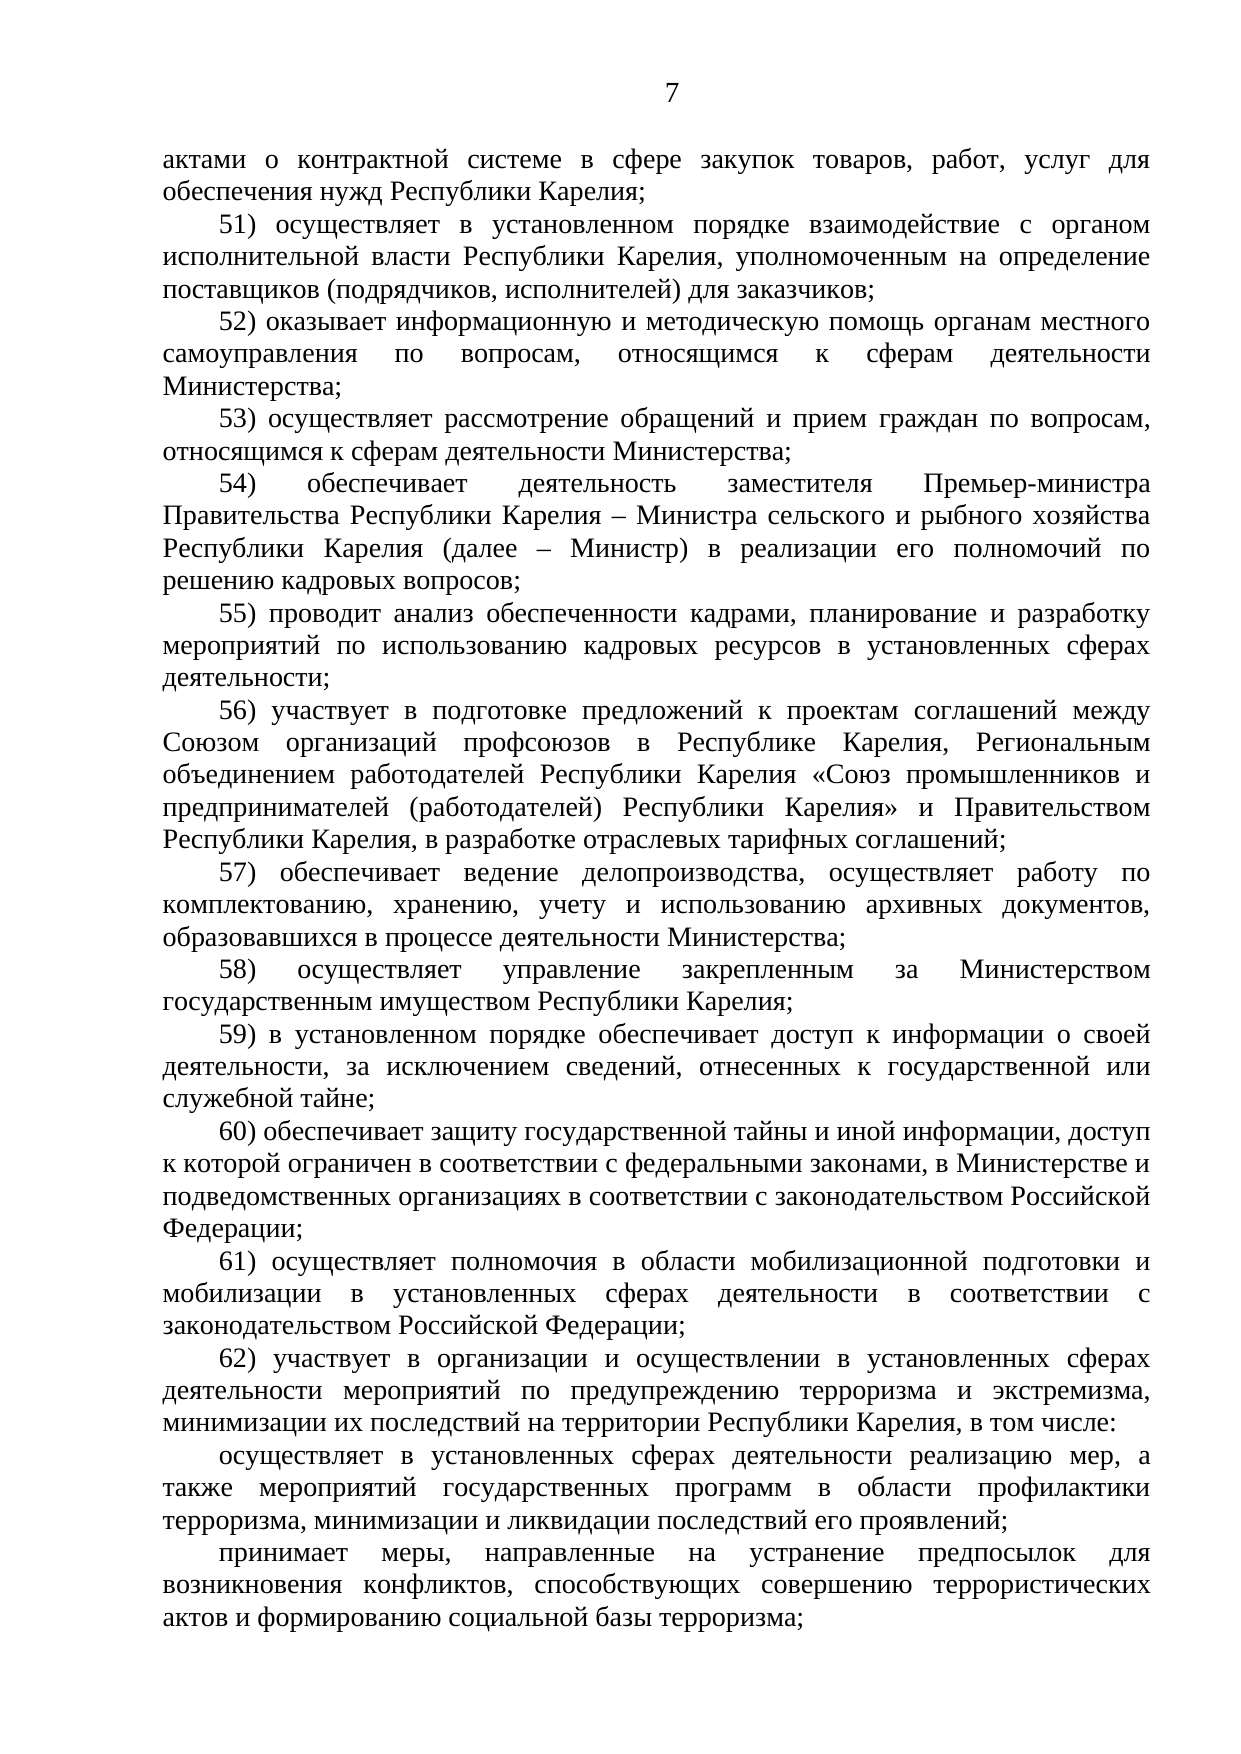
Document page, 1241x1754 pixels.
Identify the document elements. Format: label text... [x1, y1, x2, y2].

text 51) осуществляет в установленном порядке взаимодействие с органом исполнительной власти Республики Карелия, уполномоченным на определение поставщиков (подрядчиков, исполнителей) для заказчиков; [162, 207, 1152, 304]
text 58) осуществляет управление закрепленным за Министерством государственным имуществом Республики Карелия; [162, 952, 1152, 1017]
text 52) оказывает информационную и методическую помощь органам местного самоуправления по вопросам, относящимся к сферам деятельности Министерства; [162, 304, 1152, 401]
text принимает меры, направленные на устранение предпосылок для возникновения конфликтов, способствующих совершению террористических актов и формированию социальной базы терроризма; [162, 1535, 1152, 1632]
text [162, 142, 1152, 207]
text 54) обеспечивает деятельность заместителя Премьер-министра Правительства Республики Карелия – Министра сельского и рыбного хозяйства Республики Карелия (далее – Министр) в реализации его полномочий по решению кадровых вопросов; [162, 466, 1152, 596]
text 57) обеспечивает ведение делопроизводства, осуществляет работу по комплектованию, хранению, учету и использованию архивных документов, образовавшихся в процессе деятельности Министерства; [162, 855, 1152, 952]
text 55) проводит анализ обеспеченности кадрами, планирование и разработку мероприятий по использованию кадровых ресурсов в установленных сферах деятельности; [162, 596, 1152, 693]
text 60) обеспечивает защиту государственной тайны и иной информации, доступ к которой ограничен в соответствии с федеральными законами, в Министерстве и подведомственных организациях в соответствии с законодательством Российской Федерации; [162, 1114, 1152, 1243]
text 56) участвует в подготовке предложений к проектам соглашений между Союзом организаций профсоюзов в Республике Карелия, Региональным объединением работодателей Республики Карелия «Союз промышленников и предпринимателей (работодателей) Республики Карелия» и Правительством Республики Карелия, в разработке отраслевых тарифных соглашений; [162, 693, 1152, 855]
text 59) в установленном порядке обеспечивает доступ к информации о своей деятельности, за исключением сведений, отнесенных к государственной или служебной тайне; [162, 1017, 1152, 1114]
text осуществляет в установленных сферах деятельности реализацию мер, а также мероприятий государственных программ в области профилактики терроризма, минимизации и ликвидации последствий его проявлений; [162, 1438, 1152, 1535]
text 61) осуществляет полномочия в области мобилизационной подготовки и мобилизации в установленных сферах деятельности в соответствии с законодательством Российской Федерации; [162, 1243, 1152, 1341]
text 62) участвует в организации и осуществлении в установленных сферах деятельности мероприятий по предупреждению терроризма и экстремизма, минимизации их последствий на территории Республики Карелия, в том числе: [162, 1341, 1152, 1438]
text 53) осуществляет рассмотрение обращений и прием граждан по вопросам, относящимся к сферам деятельности Министерства; [162, 401, 1152, 466]
